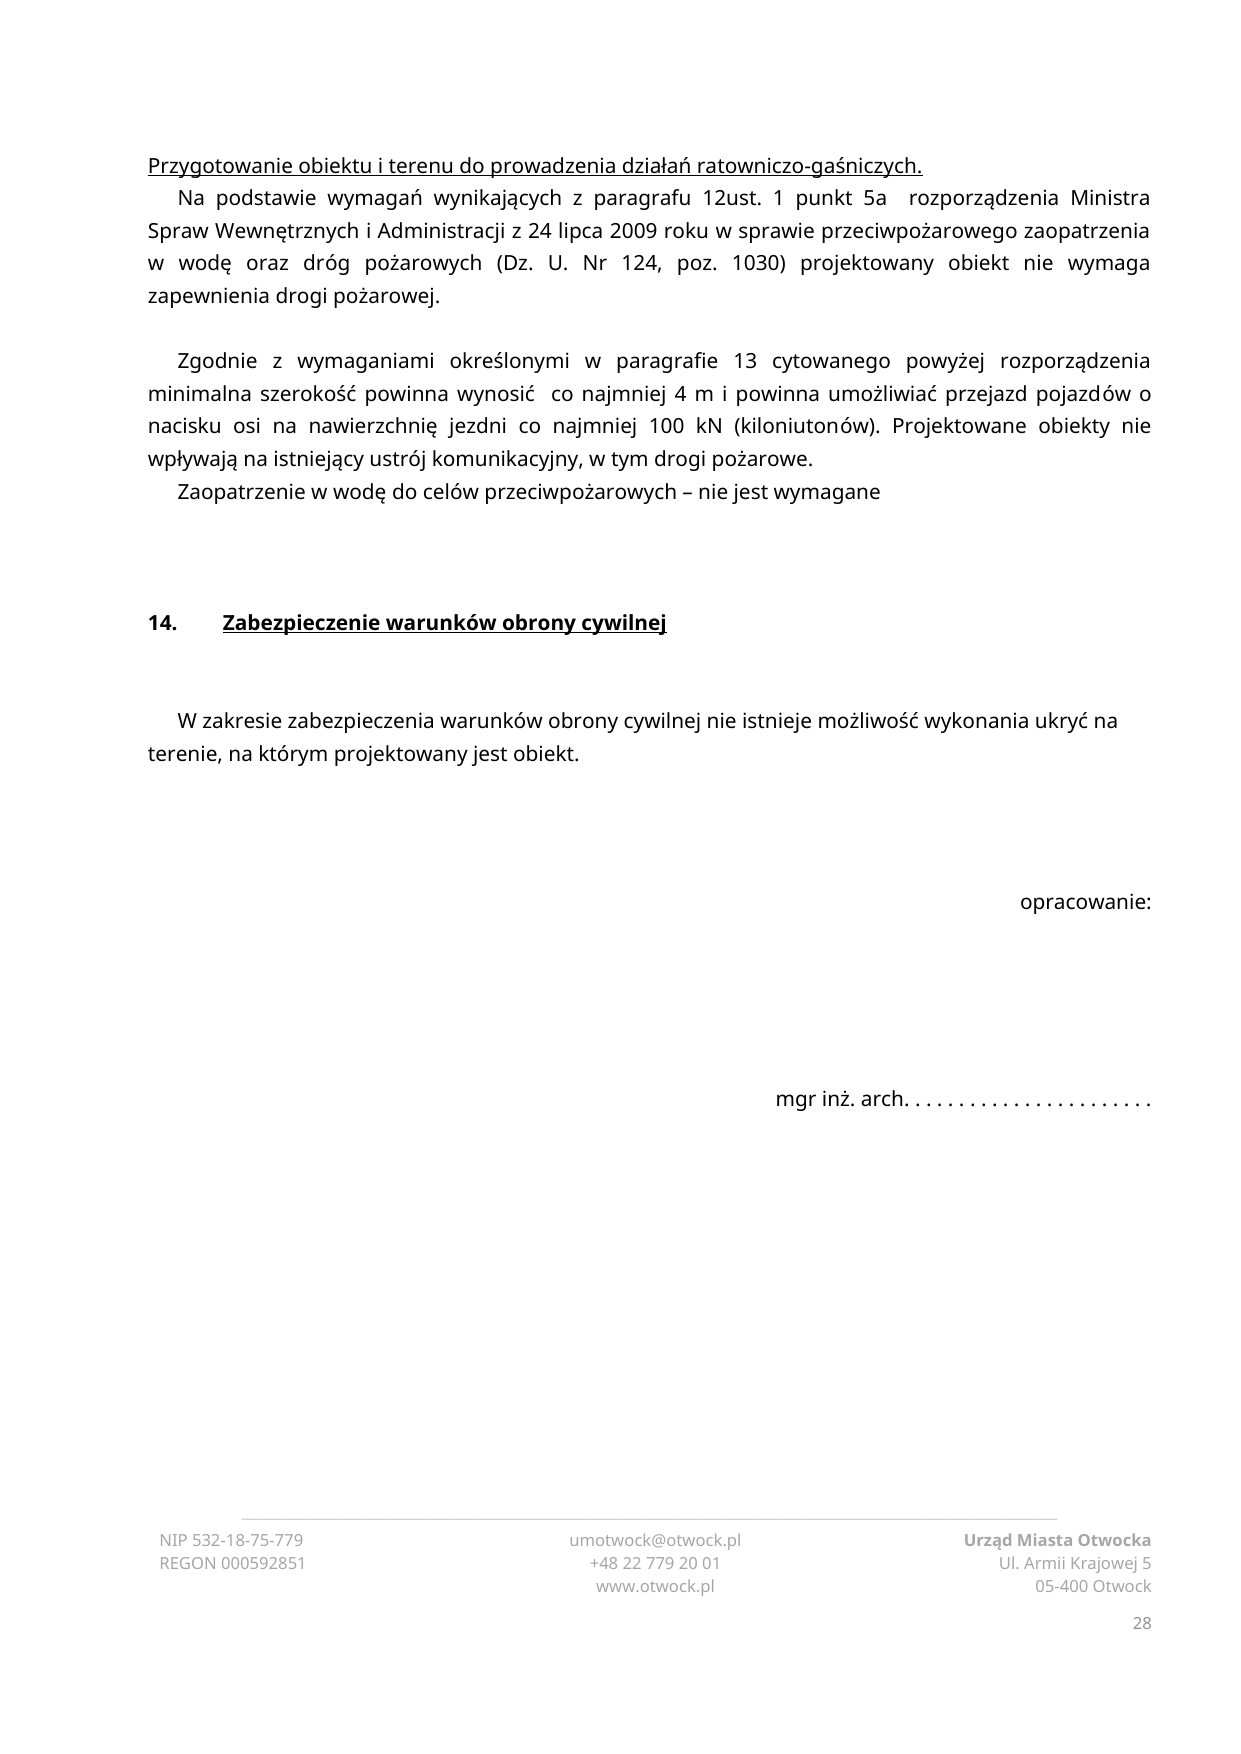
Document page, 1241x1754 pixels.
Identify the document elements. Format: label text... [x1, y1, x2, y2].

text Przygotowanie obiektu i terenu do prowadzenia działań ratowniczo-gaśniczych. [148, 151, 1152, 179]
text Na podstawie wymagań wynikających z paragrafu 12ust. 1 punkt 5a rozporządzenia Ministra Spraw Wewnętrznych i Administracji z 24 lipca 2009 roku w sprawie przeciwpożarowego zaopatrzenia w wodę oraz dróg pożarowych (Dz. U. Nr 124, poz. 1030) projektowany obiekt nie wymaga zapewnienia drogi pożarowej. [148, 183, 1152, 309]
text W zakresie zabezpieczenia warunków obrony cywilnej nie istnieje możliwość wykonania ukryć na terenie, na którym projektowany jest obiekt. [148, 706, 1152, 767]
subtitle Zabezpieczenie warunków obrony cywilnej [148, 608, 1152, 636]
text Zaopatrzenie w wodę do celów przeciwpożarowych – nie jest wymagane [148, 477, 1152, 505]
text opracowanie: [148, 887, 1152, 915]
text mgr inż. arch. . . . . . . . . . . . . . . . . . . . . . . [148, 1084, 1152, 1112]
text Zgodnie z wymaganiami określonymi w paragrafie 13 cytowanego powyżej rozporządzenia minimalna szerokość powinna wynosić co najmniej 4 m i powinna umożliwiać przejazd pojazdów o nacisku osi na nawierzchnię jezdni co najmniej 100 kN (kiloniutonów). Projektowane obiekty nie wpływają na istniejący ustrój komunikacyjny, w tym drogi pożarowe. [148, 346, 1152, 473]
